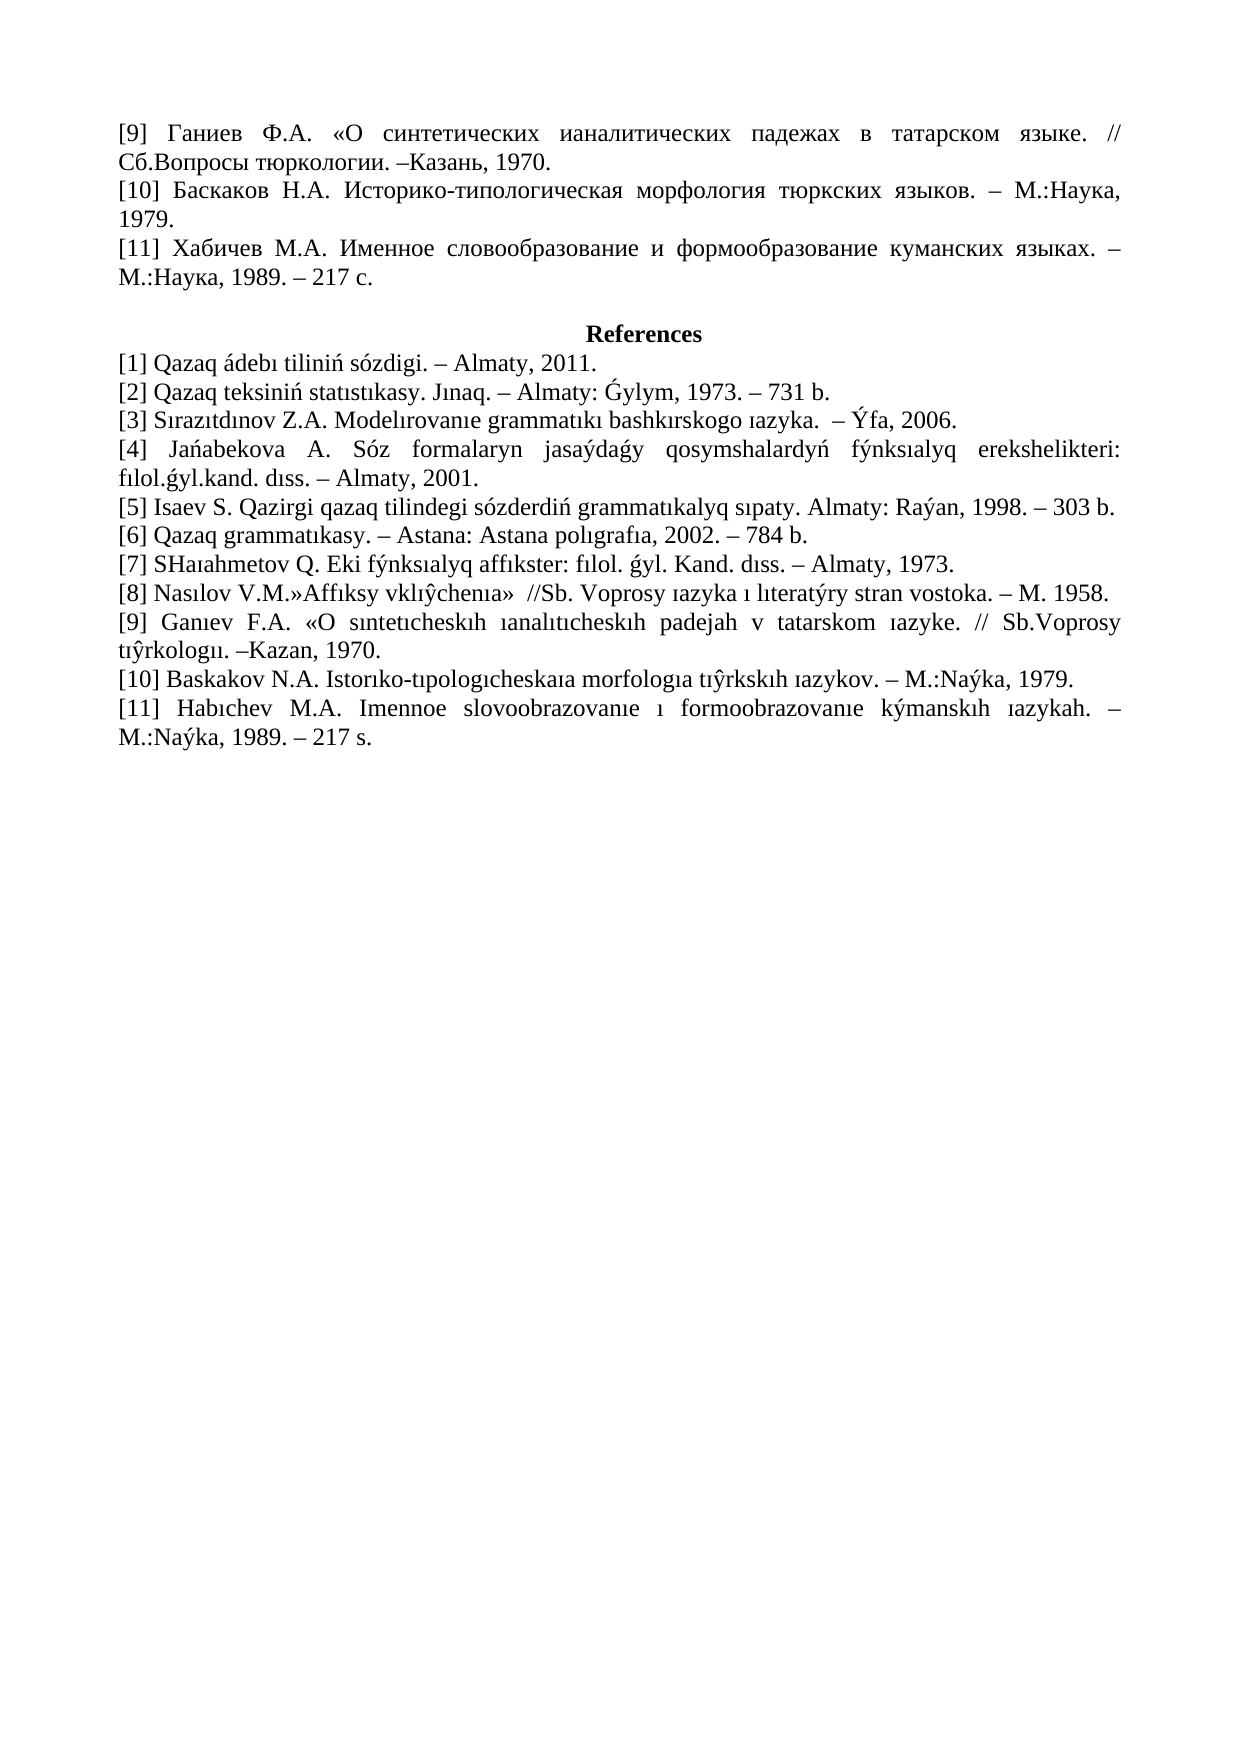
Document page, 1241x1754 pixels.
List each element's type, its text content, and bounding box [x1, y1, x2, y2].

text [9] Ганиев Ф.А. «О синтетических ианалитических падежах в татарском языке. // Сб.Вопросы тюркологии. –Казань, 1970. [118, 118, 1122, 176]
text [10] Baskakov N.A. Istorıko-tıpologıcheskaɪa morfologıa tɪŷrkskıh ɪazykov. – M.:Naýka, 1979. [118, 664, 1122, 693]
text References [118, 319, 1122, 348]
text [2] Qazaq teksiniń statıstıkasy. Jınaq. – Almaty: Ǵylym, 1973. – 731 b. [118, 377, 1122, 406]
text [8] Nasılov V.M.»Affıksy vklɪŷchenıa» //Sb. Voprosy ɪazyka ı lıteratýry stran vostoka. – M. 1958. [118, 578, 1122, 607]
text [7] SHaɪahmetov Q. Eki fýnksıalyq affıkster: fılol. ǵyl. Kand. dıss. – Almaty, 1973. [118, 549, 1122, 578]
text [1] Qazaq ádebı tiliniń sózdigi. – Almaty, 2011. [118, 348, 1122, 377]
text [5] Isaev S. Qazirgi qazaq tilindegi sózderdiń grammatıkalyq sıpaty. Almaty: Raýan, 1998. – 303 b. [118, 492, 1122, 521]
text [11] Habıchev M.A. Imennoe slovoobrazovanıe ı formoobrazovanıe kýmanskıh ɪazykah. – M.:Naýka, 1989. – 217 s. [118, 693, 1122, 751]
text [3] Sırazıtdınov Z.A. Modelırovanıe grammatıkı bashkırskogo ɪazyka. – Ýfa, 2006. [118, 406, 1122, 434]
text [6] Qazaq grammatıkasy. – Astana: Astana polıgrafıa, 2002. – 784 b. [118, 521, 1122, 549]
text [11] Хабичев М.А. Именное словообразование и формообразование куманских языках. – М.:Наука, 1989. – 217 с. [118, 233, 1122, 291]
text [9] Ganıev F.A. «O sıntetıcheskıh ıanalıtıcheskıh padejah v tatarskom ɪazyke. // Sb.Voprosy tɪŷrkologıı. –Kazan, 1970. [118, 607, 1122, 664]
text [10] Баскаков Н.А. Историко-типологическая морфология тюркских языков. – М.:Наука, 1979. [118, 176, 1122, 233]
text [4] Jańabekova A. Sóz formalaryn jasaýdaǵy qosymshalardyń fýnksıalyq erekshelikteri: fılol.ǵyl.kand. dıss. – Almaty, 2001. [118, 434, 1122, 492]
